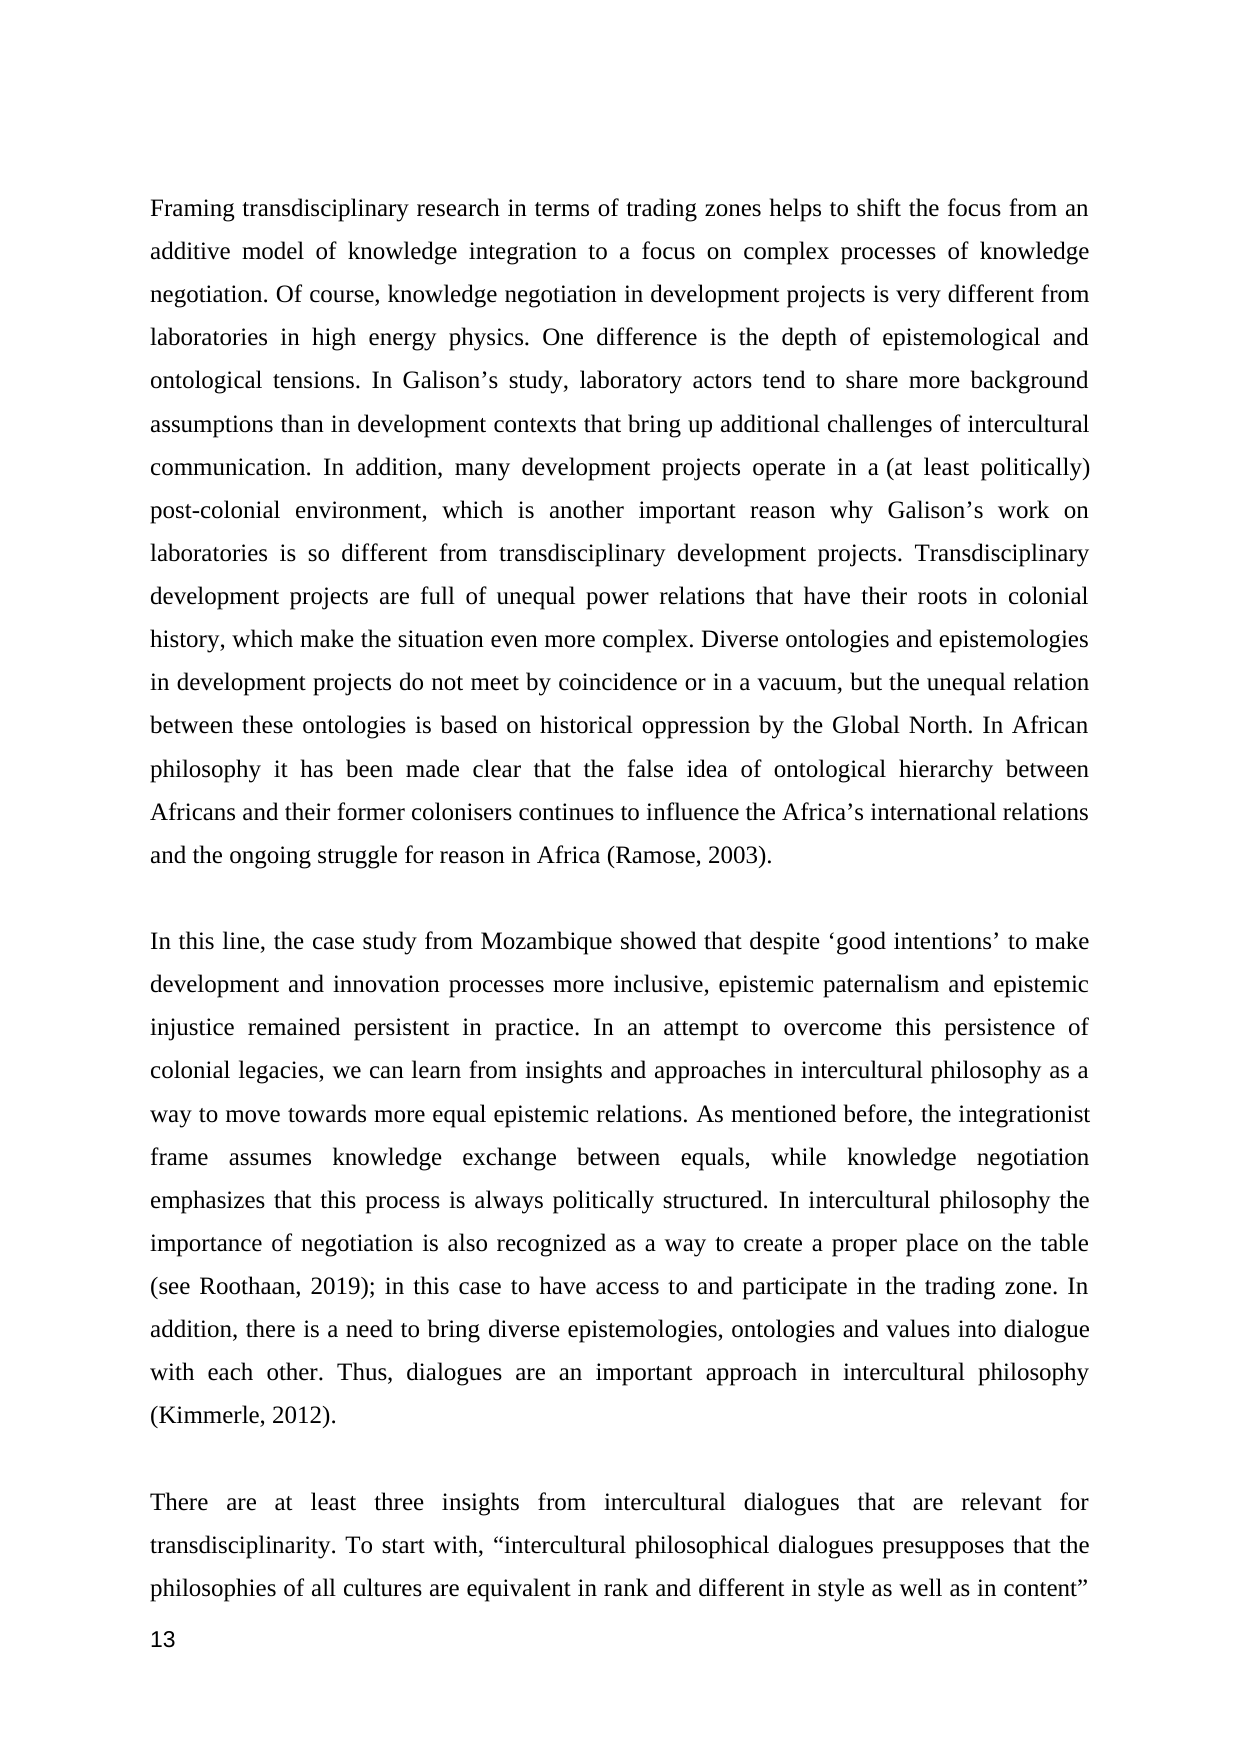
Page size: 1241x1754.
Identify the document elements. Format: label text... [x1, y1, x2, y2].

text Framing transdisciplinary research in terms of trading zones helps to shift the focus from an additive model of knowledge integration to a focus on complex processes of knowledge negotiation. Of course, knowledge negotiation in development projects is very different from laboratories in high energy physics. One difference is the depth of epistemological and ontological tensions. In Galison’s study, laboratory actors tend to share more background assumptions than in development contexts that bring up additional challenges of intercultural communication. In addition, many development projects operate in a (at least politically) post-colonial environment, which is another important reason why Galison’s work on laboratories is so different from transdisciplinary development projects. Transdisciplinary development projects are full of unequal power relations that have their roots in colonial history, which make the situation even more complex. Diverse ontologies and epistemologies in development projects do not meet by coincidence or in a vacuum, but the unequal relation between these ontologies is based on historical oppression by the Global North. In African philosophy it has been made clear that the false idea of ontological hierarchy between Africans and their former colonisers continues to influence the Africa’s international relations and the ongoing struggle for reason in Africa (Ramose, 2003). [150, 193, 1090, 869]
text In this line, the case study from Mozambique showed that despite ‘good intentions’ to make development and innovation processes more inclusive, epistemic paternalism and epistemic injustice remained persistent in practice. In an attempt to overcome this persistence of colonial legacies, we can learn from insights and approaches in intercultural philosophy as a way to move towards more equal epistemic relations. As mentioned before, the integrationist frame assumes knowledge exchange between equals, while knowledge negotiation emphasizes that this process is always politically structured. In intercultural philosophy the importance of negotiation is also recognized as a way to create a proper place on the table (see Roothaan, 2019); in this case to have access to and participate in the trading zone. In addition, there is a need to bring diverse epistemologies, ontologies and values into dialogue with each other. Thus, dialogues are an important approach in intercultural philosophy (Kimmerle, 2012). [150, 926, 1090, 1429]
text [150, 1487, 1090, 1602]
